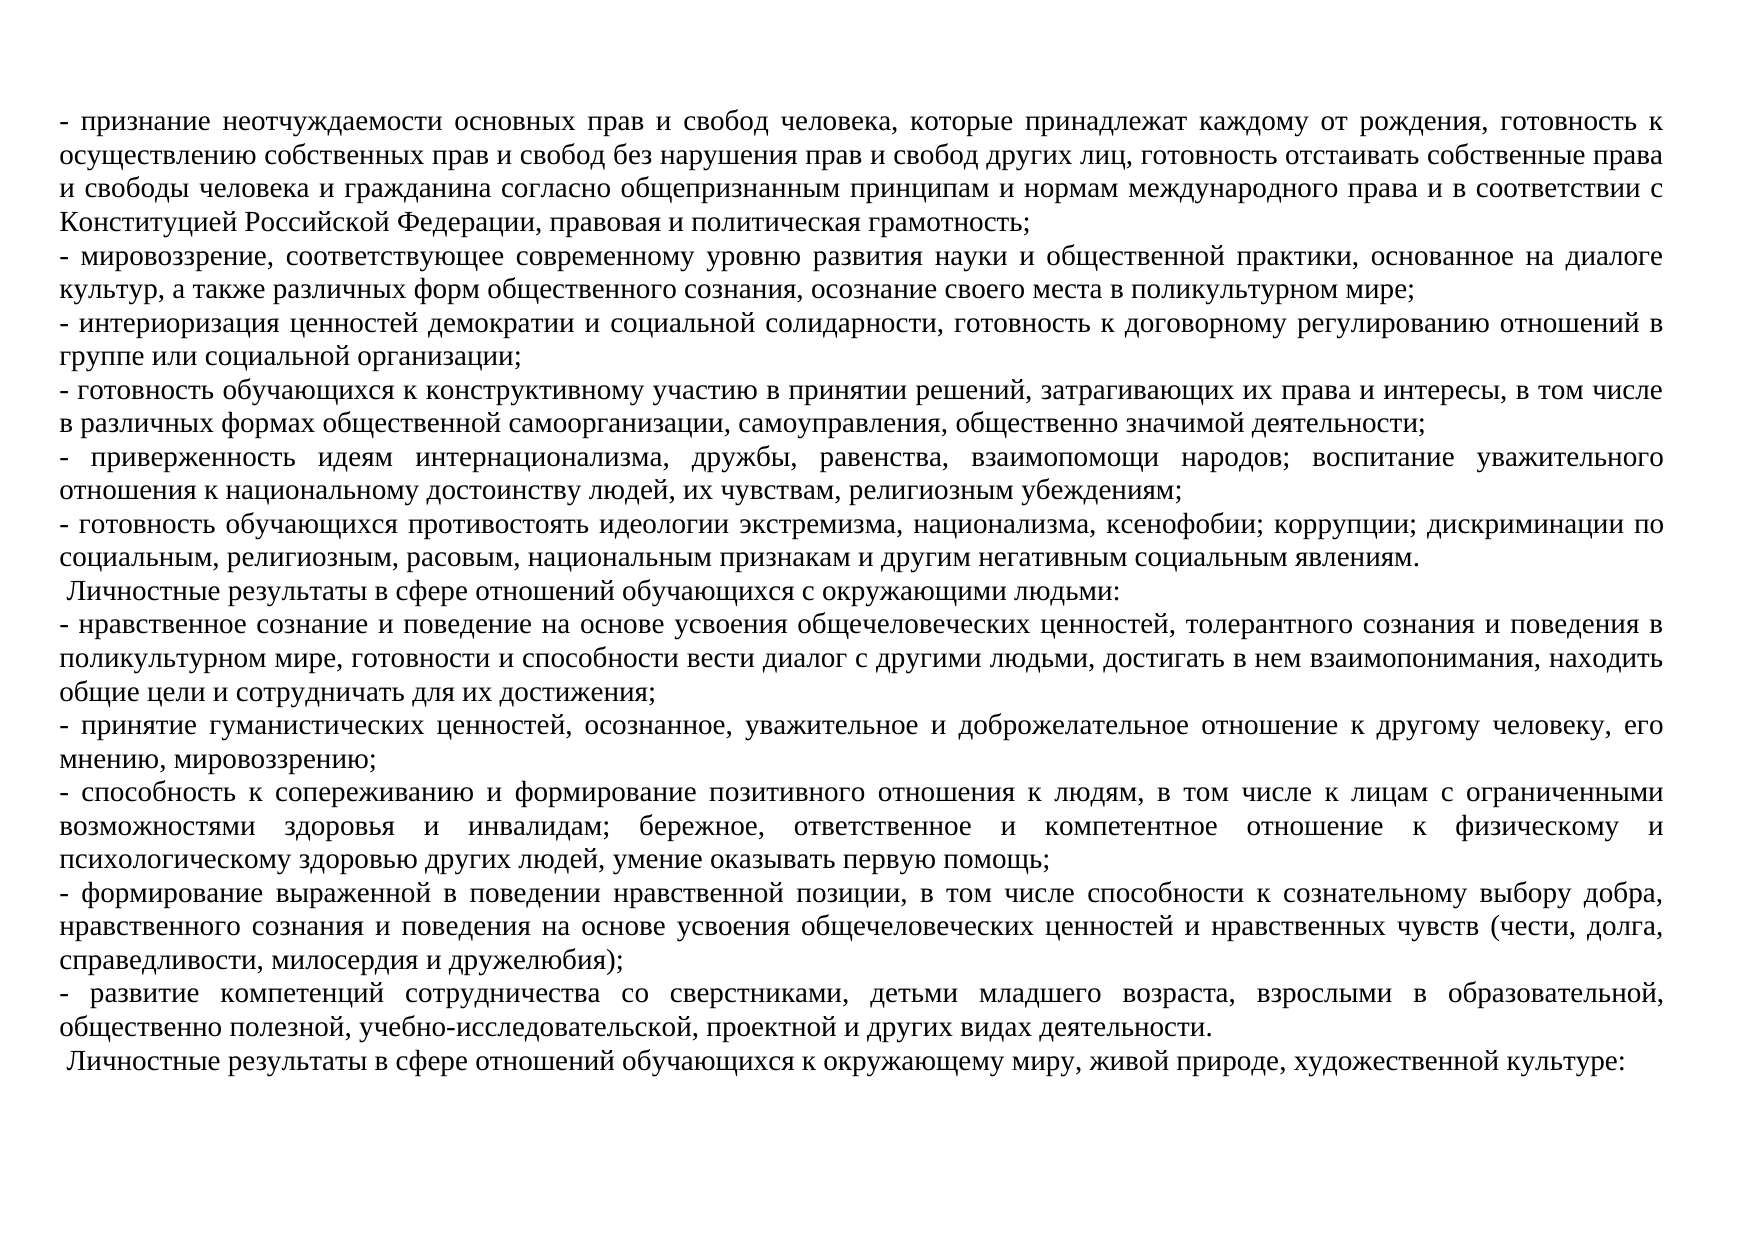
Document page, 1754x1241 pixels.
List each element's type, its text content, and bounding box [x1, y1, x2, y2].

text - нравственное сознание и поведение на основе усвоения общечеловеческих ценностей, толерантного сознания и поведения в поликультурном мире, готовности и способности вести диалог с другими людьми, достигать в нем взаимопонимания, находить общие цели и сотрудничать для их достижения; [59, 607, 1665, 707]
text - приверженность идеям интернационализма, дружбы, равенства, взаимопомощи народов; воспитание уважительного отношения к национальному достоинству людей, их чувствам, религиозным убеждениям; [59, 439, 1665, 506]
text Личностные результаты в сфере отношений обучающихся к окружающему миру, живой природе, художественной культуре: [59, 1043, 1665, 1076]
text - признание неотчуждаемости основных прав и свобод человека, которые принадлежат каждому от рождения, готовность к осуществлению собственных прав и свобод без нарушения прав и свобод других лиц, готовность отстаивать собственные права и свободы человека и гражданина согласно общепризнанным принципам и нормам международного права и в соответствии с Конституцией Российской Федерации, правовая и политическая грамотность; [59, 103, 1665, 238]
text - формирование выраженной в поведении нравственной позиции, в том числе способности к сознательному выбору добра, нравственного сознания и поведения на основе усвоения общечеловеческих ценностей и нравственных чувств (чести, долга, справедливости, милосердия и дружелюбия); [59, 875, 1665, 976]
text - принятие гуманистических ценностей, осознанное, уважительное и доброжелательное отношение к другому человеку, его мнению, мировоззрению; [59, 707, 1665, 774]
text - способность к сопереживанию и формирование позитивного отношения к людям, в том числе к лицам с ограниченными возможностями здоровья и инвалидам; бережное, ответственное и компетентное отношение к физическому и психологическому здоровью других людей, умение оказывать первую помощь; [59, 774, 1665, 875]
text - интериоризация ценностей демократии и социальной солидарности, готовность к договорному регулированию отношений в группе или социальной организации; [59, 305, 1665, 372]
text - готовность обучающихся противостоять идеологии экстремизма, национализма, ксенофобии; коррупции; дискриминации по социальным, религиозным, расовым, национальным признакам и другим негативным социальным явлениям. [59, 506, 1665, 573]
text - готовность обучающихся к конструктивному участию в принятии решений, затрагивающих их права и интересы, в том числе в различных формах общественной самоорганизации, самоуправления, общественно значимой деятельности; [59, 372, 1665, 439]
text - мировоззрение, соответствующее современному уровню развития науки и общественной практики, основанное на диалоге культур, а также различных форм общественного сознания, осознание своего места в поликультурном мире; [59, 238, 1665, 305]
text Личностные результаты в сфере отношений обучающихся с окружающими людьми: [59, 573, 1665, 607]
text - развитие компетенций сотрудничества со сверстниками, детьми младшего возраста, взрослыми в образовательной, общественно полезной, учебно-исследовательской, проектной и других видах деятельности. [59, 976, 1665, 1043]
